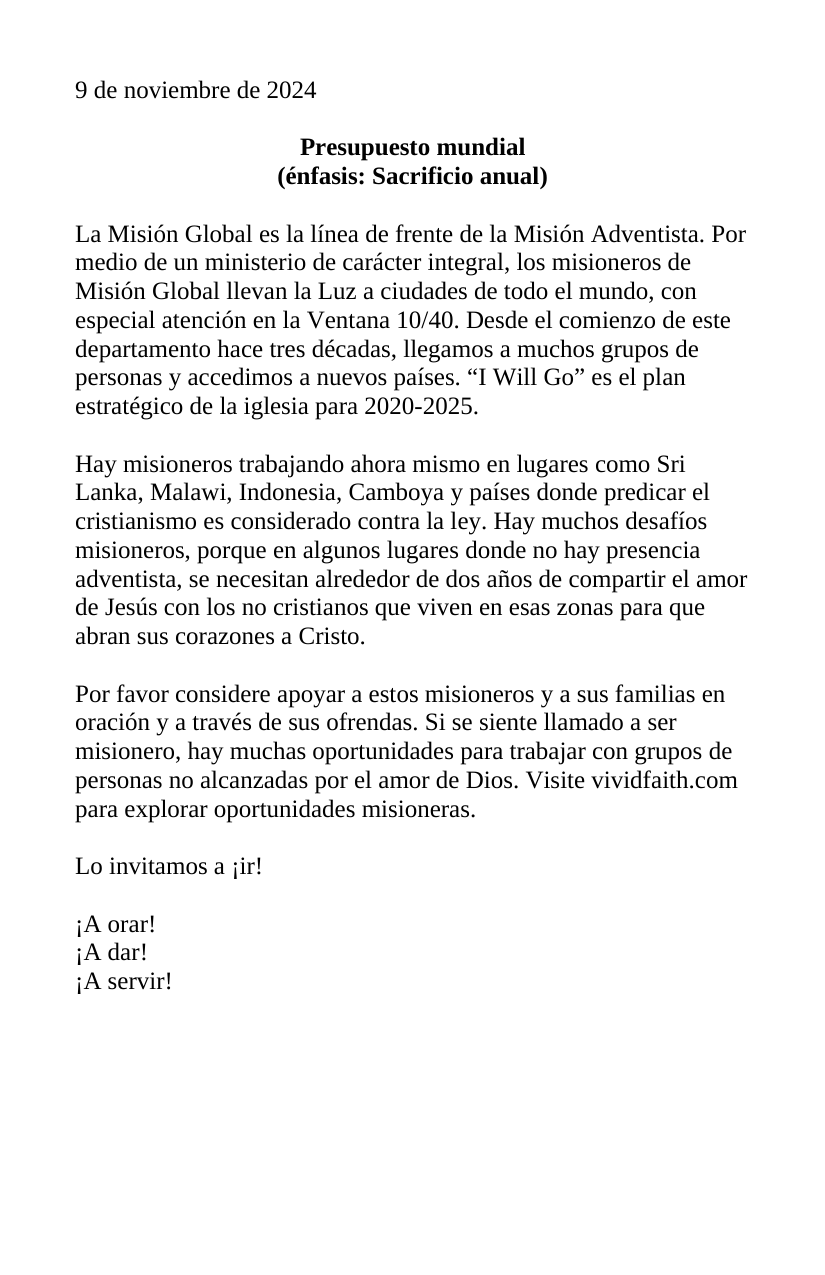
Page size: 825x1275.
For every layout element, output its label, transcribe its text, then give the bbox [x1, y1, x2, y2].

text (énfasis: Sacrificio anual) [75, 161, 750, 190]
text 9 de noviembre de 2024 [75, 75, 750, 104]
text ¡A orar! [75, 909, 750, 937]
text ¡A servir! [75, 966, 750, 995]
text Hay misioneros trabajando ahora mismo en lugares como Sri Lanka, Malawi, Indonesia, Camboya y países donde predicar el cristianismo es considerado contra la ley. Hay muchos desafíos misioneros, porque en algunos lugares donde no hay presencia adventista, se necesitan alrededor de dos años de compartir el amor de Jesús con los no cristianos que viven en esas zonas para que abran sus corazones a Cristo. [75, 449, 750, 650]
text Por favor considere apoyar a estos misioneros y a sus familias en oración y a través de sus ofrendas. Si se siente llamado a ser misionero, hay muchas oportunidades para trabajar con grupos de personas no alcanzadas por el amor de Dios. Visite vividfaith.com para explorar oportunidades misioneras. [75, 679, 750, 822]
text La Misión Global es la línea de frente de la Misión Adventista. Por medio de un ministerio de carácter integral, los misioneros de Misión Global llevan la Luz a ciudades de todo el mundo, con especial atención en la Ventana 10/40. Desde el comienzo de este departamento hace tres décadas, llegamos a muchos grupos de personas y accedimos a nuevos países. “I Will Go” es el plan estratégico de la iglesia para 2020-2025. [75, 219, 750, 420]
text Lo invitamos a ¡ir! [75, 851, 750, 880]
text Presupuesto mundial [75, 132, 750, 161]
text ¡A dar! [75, 937, 750, 966]
